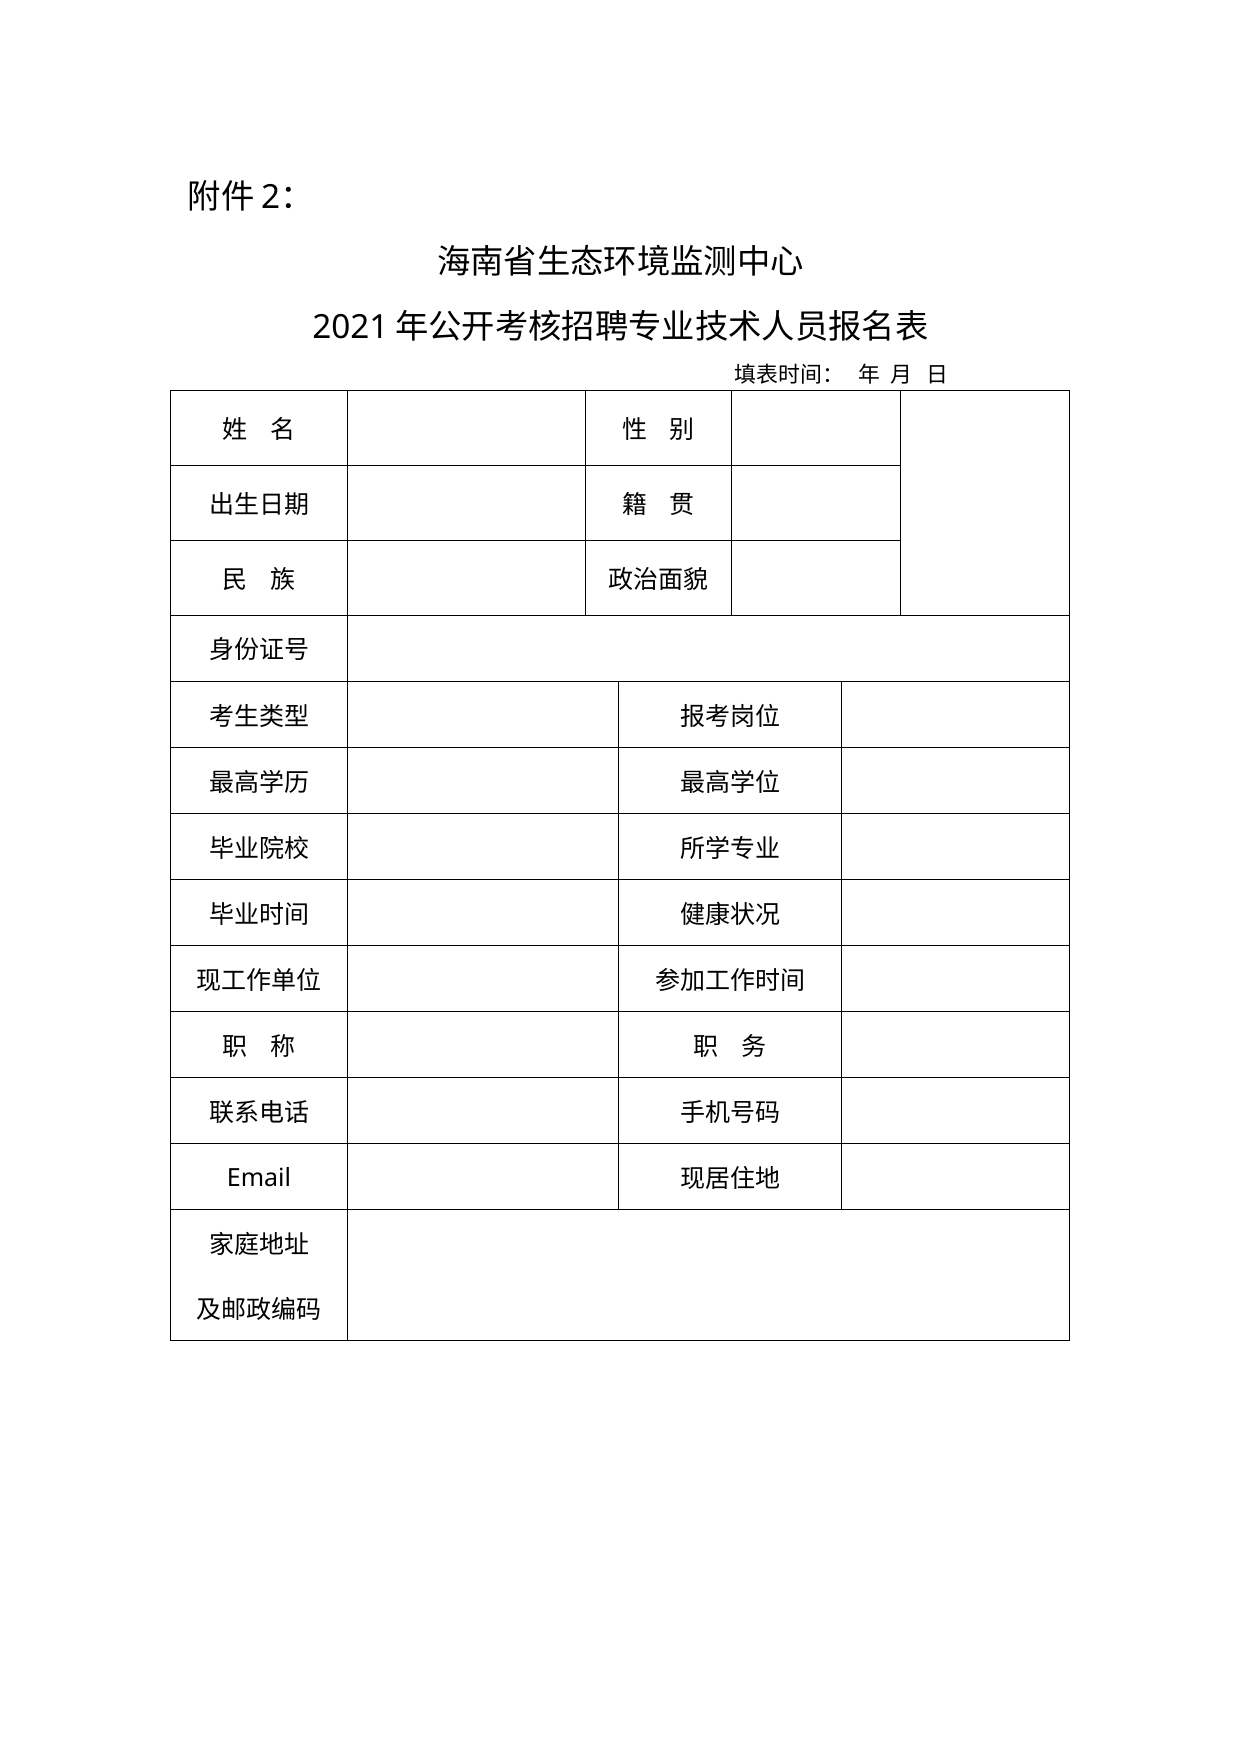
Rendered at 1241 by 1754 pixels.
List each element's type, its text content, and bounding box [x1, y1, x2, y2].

table_cell [348, 880, 618, 945]
table_cell [842, 1078, 1069, 1143]
table_cell [842, 682, 1069, 747]
table_cell 职 称 [171, 1012, 347, 1077]
table_cell 身份证号 [171, 616, 347, 681]
table_cell [842, 946, 1069, 1011]
table_cell 最高学位 [619, 748, 841, 813]
table_cell [348, 541, 585, 614]
table_cell 报考岗位 [619, 682, 841, 747]
text 海南省生态环境监测中心 [187, 227, 1053, 292]
table_cell [842, 814, 1069, 879]
table_header 姓 名 [171, 391, 347, 464]
table_cell [348, 1210, 1069, 1340]
table_cell [842, 1012, 1069, 1077]
table_cell [732, 541, 900, 614]
text 附件2： [187, 162, 1053, 227]
table_cell [348, 814, 618, 879]
table_header [732, 391, 900, 464]
table_cell 现工作单位 [171, 946, 347, 1011]
table_cell [348, 466, 585, 539]
table_cell [348, 682, 618, 747]
table_cell 所学专业 [619, 814, 841, 879]
table_cell [348, 616, 1069, 681]
table_cell Email [171, 1144, 347, 1209]
table_cell [732, 466, 900, 539]
table_cell [348, 946, 618, 1011]
table_cell 参加工作时间 [619, 946, 841, 1011]
table_cell 考生类型 [171, 682, 347, 747]
table_cell [348, 1078, 618, 1143]
table_cell 民 族 [171, 541, 347, 614]
table_header [901, 391, 1069, 614]
table_cell 职 务 [619, 1012, 841, 1077]
table_cell 最高学历 [171, 748, 347, 813]
table_header 性 别 [586, 391, 731, 464]
table_cell 毕业院校 [171, 814, 347, 879]
table_cell 联系电话 [171, 1078, 347, 1143]
table_cell [842, 1144, 1069, 1209]
table_cell 家庭地址 及邮政编码 [171, 1210, 347, 1340]
text 填表时间： 年 月 日 [187, 357, 1053, 389]
table_cell [348, 1012, 618, 1077]
table_cell 手机号码 [619, 1078, 841, 1143]
table_cell [348, 748, 618, 813]
table_cell [348, 1144, 618, 1209]
table_cell 政治面貌 [586, 541, 731, 614]
table_cell 现居住地 [619, 1144, 841, 1209]
table_header [348, 391, 585, 464]
table_cell [842, 748, 1069, 813]
table_cell 出生日期 [171, 466, 347, 539]
text 2021年公开考核招聘专业技术人员报名表 [187, 292, 1053, 357]
table_cell 毕业时间 [171, 880, 347, 945]
table_cell 健康状况 [619, 880, 841, 945]
table_cell 籍 贯 [586, 466, 731, 539]
table_cell [842, 880, 1069, 945]
